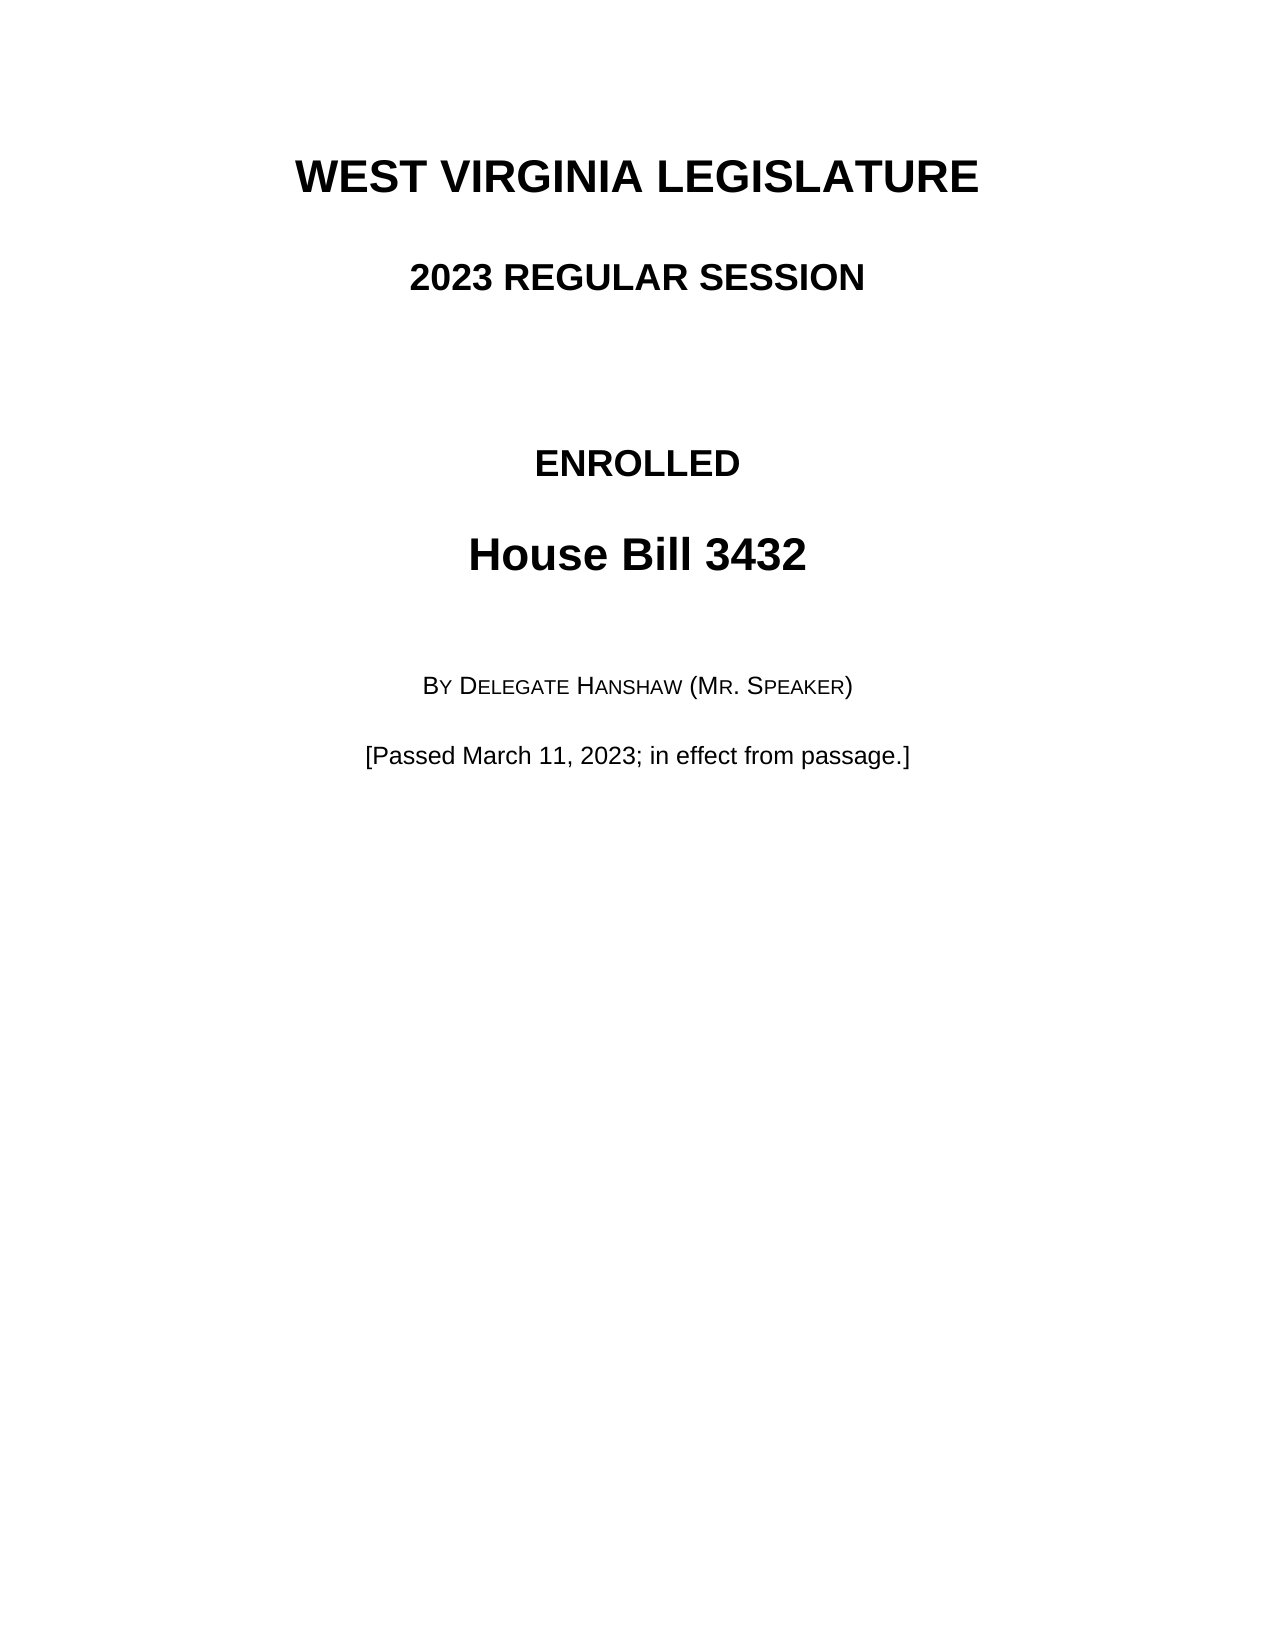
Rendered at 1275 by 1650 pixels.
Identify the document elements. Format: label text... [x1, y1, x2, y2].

text By [337, 671, 937, 699]
title 2023 REGULAR SESSION [150, 255, 1125, 298]
title WEST VIRGINIA LEGISLATURE [150, 150, 1125, 203]
text Bill [150, 528, 1125, 581]
text [] [337, 741, 937, 769]
